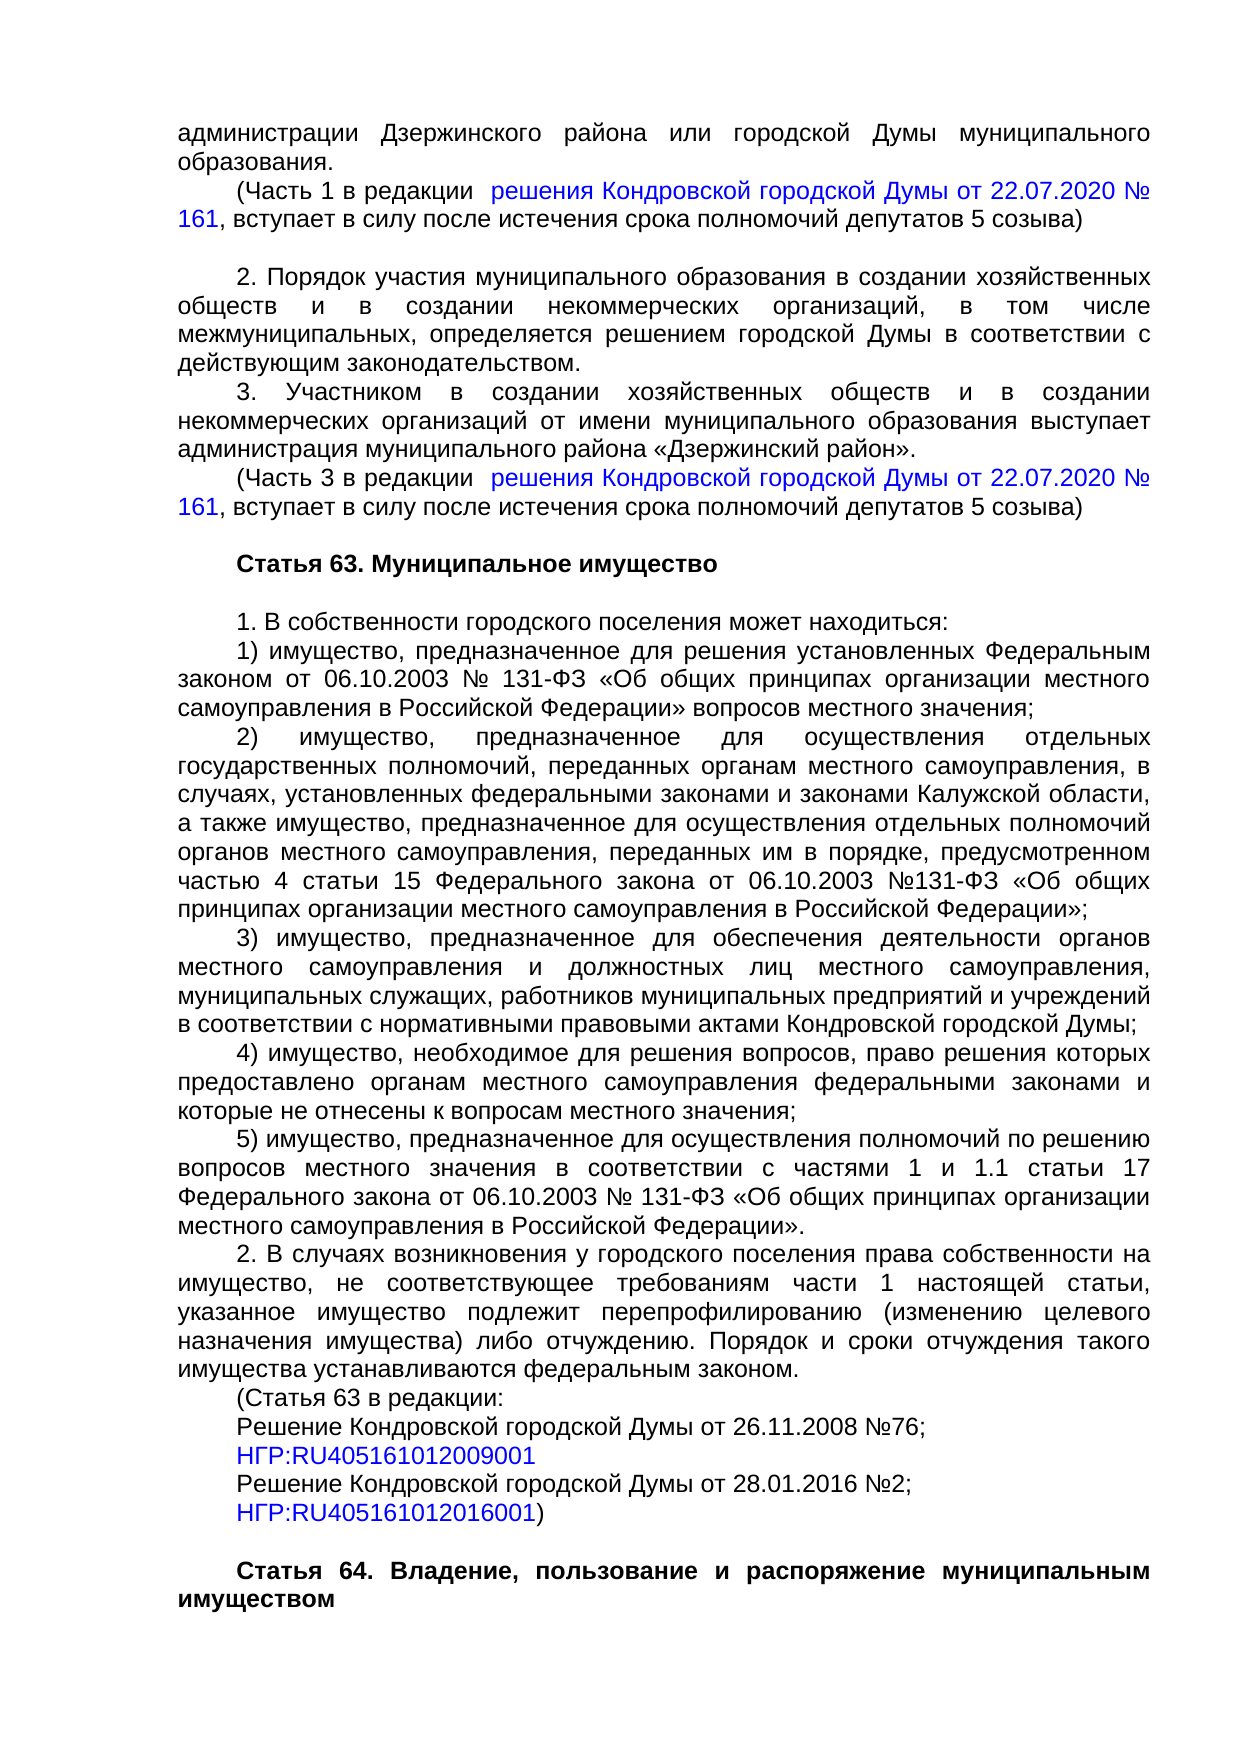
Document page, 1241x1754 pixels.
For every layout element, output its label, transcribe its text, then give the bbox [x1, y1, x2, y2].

text (Статья 63 в редакции: [177, 1383, 1152, 1412]
text 3. Участником в создании хозяйственных обществ и в создании некоммерческих организаций от имени муниципального образования выступает администрация муниципального района «Дзержинский район». [177, 377, 1152, 463]
text Статья 63. Муниципальное имущество [177, 549, 1152, 578]
text 2) имущество, предназначенное для осуществления отдельных государственных полномочий, переданных органам местного самоуправления, в случаях, установленных федеральными законами и законами Калужской области, а также имущество, предназначенное для осуществления отдельных полномочий органов местного самоуправления, переданных им в порядке, предусмотренном частью 4 статьи 15 Федерального закона от 06.10.2003 №131-ФЗ «Об общих принципах организации местного самоуправления в Российской Федерации»; [177, 722, 1152, 923]
text 5) имущество, предназначенное для осуществления полномочий по решению вопросов местного значения в соответствии с частями 1 и 1.1 статьи 17 Федерального закона от 06.10.2003 № 131-ФЗ «Об общих принципах организации местного самоуправления в Российской Федерации». [177, 1124, 1152, 1239]
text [177, 118, 1152, 176]
text Решение Кондровской городской Думы от 26.11.2008 №76; [177, 1412, 1152, 1441]
text 4) имущество, необходимое для решения вопросов, право решения которых предоставлено органам местного самоуправления федеральными законами и которые не отнесены к вопросам местного значения; [177, 1038, 1152, 1124]
text (Часть 3 в редакции решения Кондровской городской Думы от 22.07.2020 № 161, вступает в силу после истечения срока полномочий депутатов 5 созыва) [177, 463, 1152, 521]
text (Часть 1 в редакции решения Кондровской городской Думы от 22.07.2020 № 161, вступает в силу после истечения срока полномочий депутатов 5 созыва) [177, 176, 1152, 233]
text 1. В собственности городского поселения может находиться: [177, 607, 1152, 636]
text НГР:RU405161012016001) [177, 1498, 1152, 1527]
text 2. В случаях возникновения у городского поселения права собственности на имущество, не соответствующее требованиям части 1 настоящей статьи, указанное имущество подлежит перепрофилированию (изменению целевого назначения имущества) либо отчуждению. Порядок и сроки отчуждения такого имущества устанавливаются федеральным законом. [177, 1239, 1152, 1383]
text 1) имущество, предназначенное для решения установленных Федеральным законом от 06.10.2003 № 131-ФЗ «Об общих принципах организации местного самоуправления в Российской Федерации» вопросов местного значения; [177, 636, 1152, 722]
text 3) имущество, предназначенное для обеспечения деятельности органов местного самоуправления и должностных лиц местного самоуправления, муниципальных служащих, работников муниципальных предприятий и учреждений в соответствии с нормативными правовыми актами Кондровской городской Думы; [177, 923, 1152, 1038]
text Решение Кондровской городской Думы от 28.01.2016 №2; [177, 1469, 1152, 1498]
text НГР:RU405161012009001 [177, 1441, 1152, 1469]
text Статья 64. Владение, пользование и распоряжение муниципальным имуществом [177, 1556, 1152, 1613]
text 2. Порядок участия муниципального образования в создании хозяйственных обществ и в создании некоммерческих организаций, в том числе межмуниципальных, определяется решением городской Думы в соответствии с действующим законодательством. [177, 262, 1152, 377]
